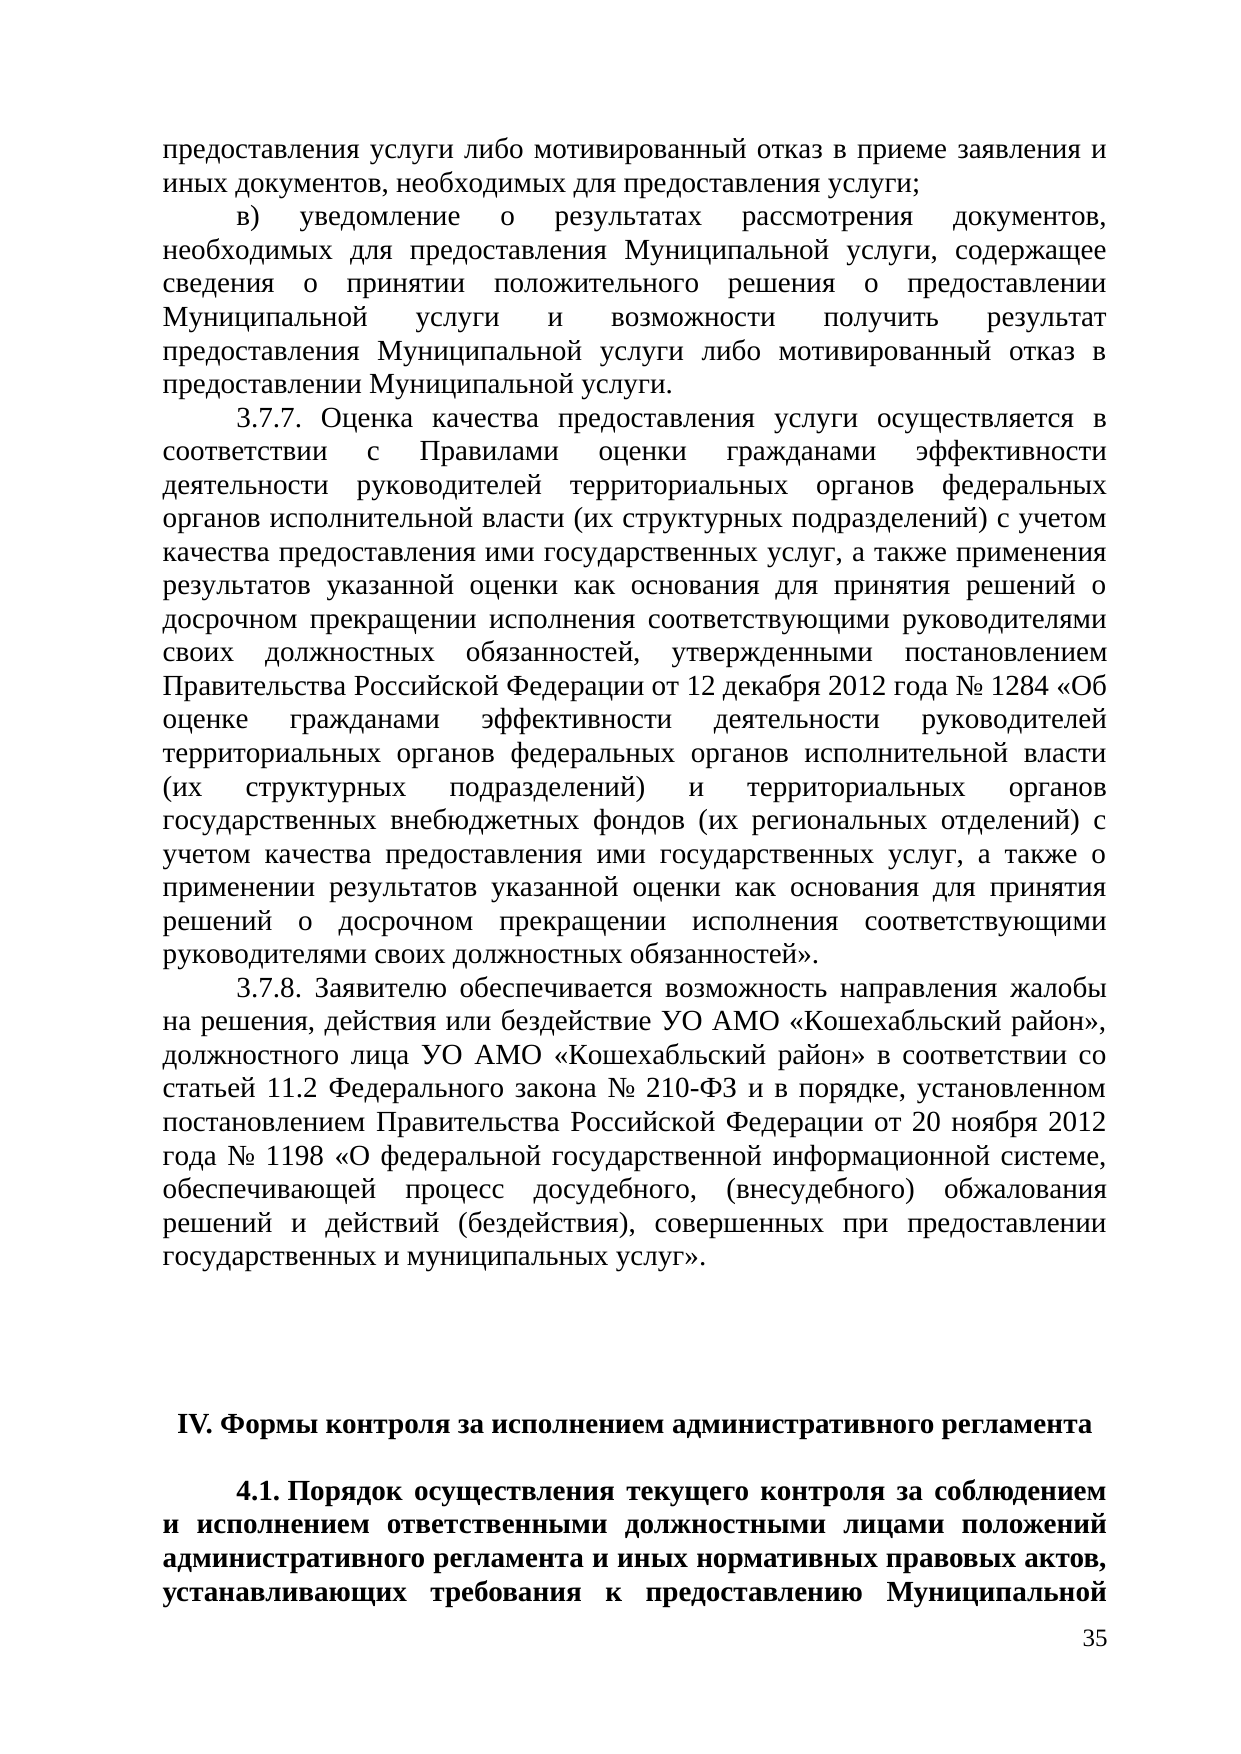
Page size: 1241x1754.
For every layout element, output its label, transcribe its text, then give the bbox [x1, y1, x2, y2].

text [162, 131, 1107, 198]
text в) уведомление о результатах рассмотрения документов, необходимых для предоставления Муниципальной услуги, содержащее сведения о принятии положительного решения о предоставлении Муниципальной услуги и возможности получить результат предоставления Муниципальной услуги либо мотивированный отказ в предоставлении Муниципальной услуги. [162, 198, 1107, 400]
text 3.7.8. Заявителю обеспечивается возможность направления жалобы на решения, действия или бездействие УО АМО «Кошехабльский район», должностного лица УО АМО «Кошехабльский район» в соответствии со статьей 11.2 Федерального закона № 210-ФЗ и в порядке, установленном постановлением Правительства Российской Федерации от 20 ноября 2012 года № 1198 «О федеральной государственной информационной системе, обеспечивающей процесс досудебного, (внесудебного) обжалования решений и действий (бездействия), совершенных при предоставлении государственных и муниципальных услуг». [162, 970, 1107, 1272]
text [162, 1473, 1107, 1607]
text IV. Формы контроля за исполнением административного регламента [162, 1406, 1107, 1439]
text 3.7.7. Оценка качества предоставления услуги осуществляется в соответствии с Правилами оценки гражданами эффективности деятельности руководителей территориальных органов федеральных органов исполнительной власти (их структурных подразделений) с учетом качества предоставления ими государственных услуг, а также применения результатов указанной оценки как основания для принятия решений о досрочном прекращении исполнения соответствующими руководителями своих должностных обязанностей, утвержденными постановлением Правительства Российской Федерации от 12 декабря 2012 года № 1284 «Об оценке гражданами эффективности деятельности руководителей территориальных органов федеральных органов исполнительной власти (их структурных подразделений) и территориальных органов государственных внебюджетных фондов (их региональных отделений) с учетом качества предоставления ими государственных услуг, а также о применении результатов указанной оценки как основания для принятия решений о досрочном прекращении исполнения соответствующими руководителями своих должностных обязанностей». [162, 400, 1107, 970]
